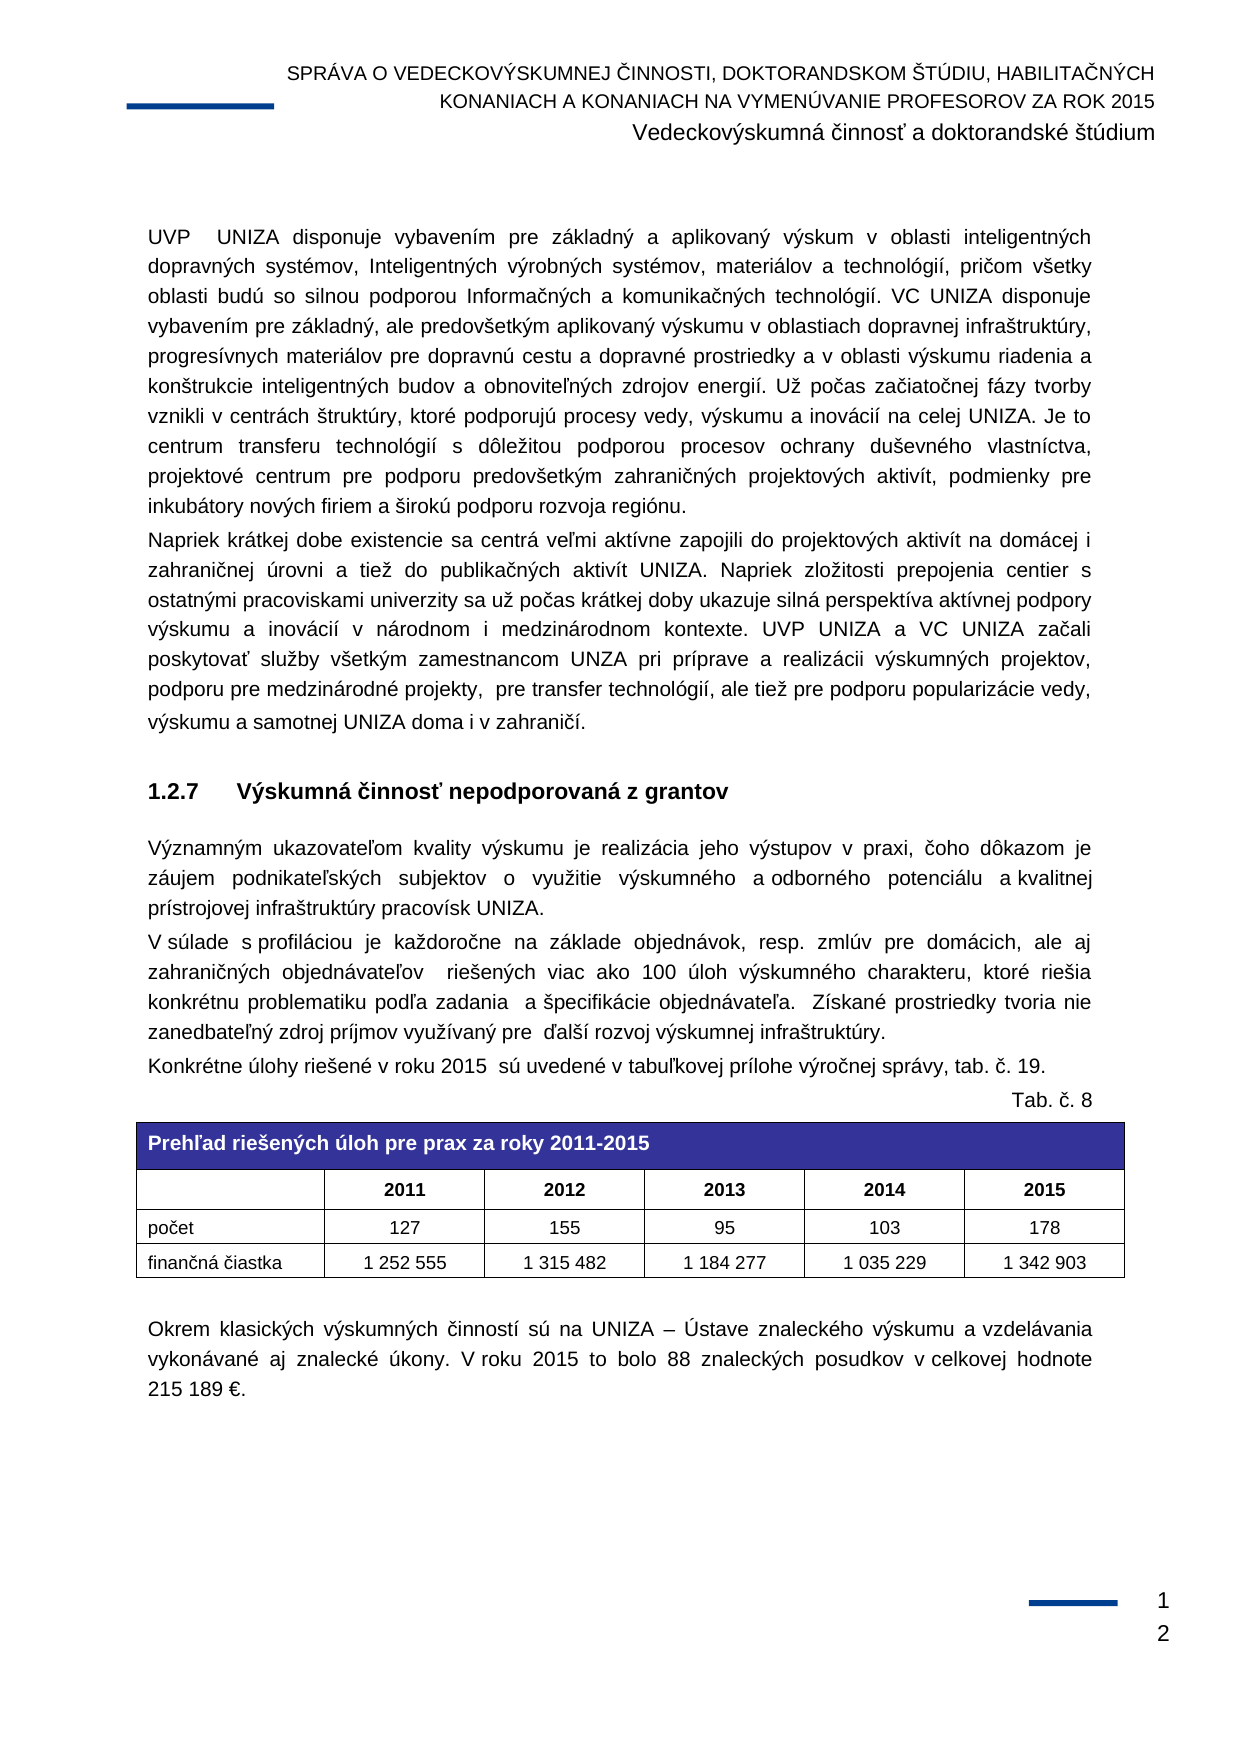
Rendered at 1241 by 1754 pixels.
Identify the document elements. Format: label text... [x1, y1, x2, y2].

table_cell 155 [485, 1210, 644, 1243]
table_cell finančná čiastka [137, 1244, 324, 1277]
table_cell 127 [325, 1210, 484, 1243]
text V súlade s profiláciou je každoročne na základe objednávok, resp. zmlúv pre domácich, ale aj zahraničných objednávateľov riešených viac ako 100 úloh výskumného charakteru, ktoré riešia konkrétnu problematiku podľa zadania a špecifikácie objednávateľa. Získané prostriedky tvoria nie zanedbateľný zdroj príjmov využívaný pre ďalší rozvoj výskumnej infraštruktúry. [148, 930, 1092, 1043]
table_cell 2013 [645, 1170, 804, 1208]
table_cell 95 [645, 1210, 804, 1243]
table_cell 1 252 555 [325, 1244, 484, 1277]
table_header Prehľad riešených úloh pre prax za roky 2011-2015 [137, 1123, 1124, 1169]
table_cell 1 035 229 [805, 1244, 964, 1277]
text Tab. č. 8 [148, 1088, 1092, 1112]
text Okrem klasických výskumných činností sú na UNIZA – Ústave znaleckého výskumu a vzdelávania vykonávané aj znalecké úkony. V roku 2015 to bolo 88 znaleckých posudkov v celkovej hodnote 215 189 €. [148, 1317, 1092, 1400]
table_cell 2014 [805, 1170, 964, 1208]
table_cell 1 342 903 [965, 1244, 1124, 1277]
text UVP UNIZA disponuje vybavením pre základný a aplikovaný výskum v oblasti inteligentných dopravných systémov, Inteligentných výrobných systémov, materiálov a technológií, pričom všetky oblasti budú so silnou podporou Informačných a komunikačných technológií. VC UNIZA disponuje vybavením pre základný, ale predovšetkým aplikovaný výskumu v oblastiach dopravnej infraštruktúry, progresívnych materiálov pre dopravnú cestu a dopravné prostriedky a v oblasti výskumu riadenia a konštrukcie inteligentných budov a obnoviteľných zdrojov energií. Už počas začiatočnej fázy tvorby vznikli v centrách štruktúry, ktoré podporujú procesy vedy, výskumu a inovácií na celej UNIZA. Je to centrum transferu technológií s dôležitou podporou procesov ochrany duševného vlastníctva, projektové centrum pre podporu predovšetkým zahraničných projektových aktivít, podmienky pre inkubátory nových firiem a širokú podporu rozvoja regiónu. [148, 224, 1092, 517]
text Významným ukazovateľom kvality výskumu je realizácia jeho výstupov v praxi, čoho dôkazom je záujem podnikateľských subjektov o využitie výskumného a odborného potenciálu a kvalitnej prístrojovej infraštruktúry pracovísk UNIZA. [148, 836, 1092, 920]
table_cell [137, 1170, 324, 1208]
text Konkrétne úlohy riešené v roku 2015 sú uvedené v tabuľkovej prílohe výročnej správy, tab. č. 19. [148, 1053, 1092, 1077]
table_cell 2012 [485, 1170, 644, 1208]
text Napriek krátkej dobe existencie sa centrá veľmi aktívne zapojili do projektových aktivít na domácej i zahraničnej úrovni a tiež do publikačných aktivít UNIZA. Napriek zložitosti prepojenia centier s ostatnými pracoviskami univerzity sa už počas krátkej doby ukazuje silná perspektíva aktívnej podpory výskumu a inovácií v národnom i medzinárodnom kontexte. UVP UNIZA a VC UNIZA začali poskytovať služby všetkým zamestnancom UNZA pri príprave a realizácii výskumných projektov, podporu pre medzinárodné projekty, pre transfer technológií, ale tiež pre podporu popularizácie vedy, výskumu a samotnej UNIZA doma i v zahraničí. [148, 528, 1092, 734]
table_cell 2015 [965, 1170, 1124, 1208]
table_cell 1 184 277 [645, 1244, 804, 1277]
table_cell 1 315 482 [485, 1244, 644, 1277]
table_cell počet [137, 1210, 324, 1243]
subtitle 1.2.7 Výskumná činnosť nepodporovaná z grantov [148, 778, 1092, 804]
table_cell 103 [805, 1210, 964, 1243]
table_cell 2011 [325, 1170, 484, 1208]
table_cell 178 [965, 1210, 1124, 1243]
